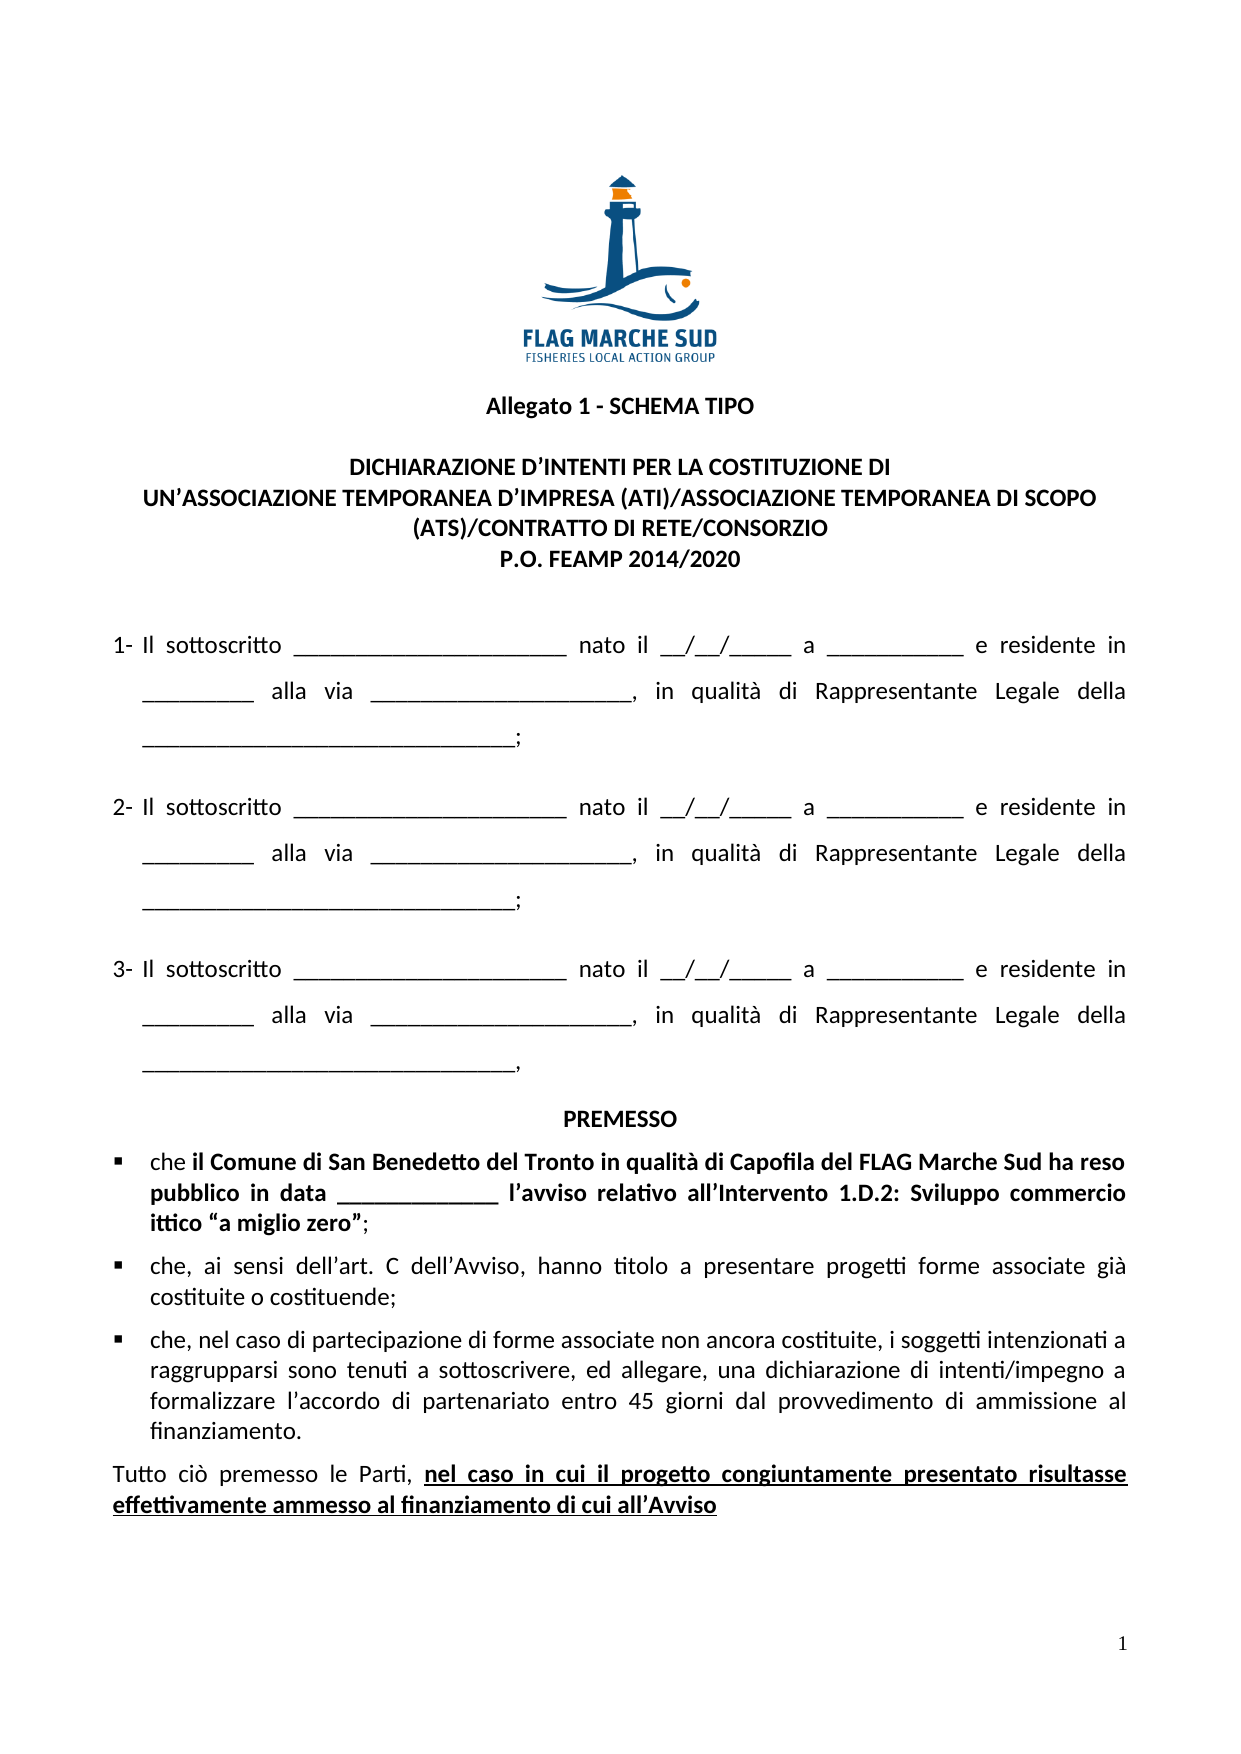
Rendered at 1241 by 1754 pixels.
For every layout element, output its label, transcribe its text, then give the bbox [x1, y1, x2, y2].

list Il sottoscritto ______________________ nato il __/__/_____ a ___________ e residente in _________ alla via _____________________, in qualità di Rappresentante Legale della ______________________________; [112, 629, 1128, 751]
list che, ai sensi dell’art. C dell’Avviso, hanno titolo a presentare progetti forme associate già costituite o costituende; [112, 1250, 1128, 1311]
list Il sottoscritto ______________________ nato il __/__/_____ a ___________ e residente in _________ alla via _____________________, in qualità di Rappresentante Legale della ______________________________; [112, 791, 1128, 913]
text UN’ASSOCIAZIONE TEMPORANEA D’IMPRESA (ATI)/ASSOCIAZIONE TEMPORANEA DI SCOPO (ATS)/CONTRATTO DI RETE/CONSORZIO [112, 482, 1128, 543]
text Allegato 1 - SCHEMA TIPO [112, 390, 1128, 421]
text Tutto ciò premesso le Parti, nel caso in cui il progetto congiuntamente presentato risultasse effettivamente ammesso al finanziamento di cui all’Avviso [112, 1458, 1128, 1519]
list che, nel caso di partecipazione di forme associate non ancora costituite, i soggetti intenzionati a raggrupparsi sono tenuti a sottoscrivere, ed allegare, una dichiarazione di intenti/impegno a formalizzare l’accordo di partenariato entro 45 giorni dal provvedimento di ammissione al finanziamento. [112, 1324, 1128, 1446]
text P.O. FEAMP 2014/2020 [112, 543, 1128, 573]
text DICHIARAZIONE D’INTENTI PER LA COSTITUZIONE DI [112, 451, 1128, 482]
picture [523, 175, 717, 362]
list Il sottoscritto ______________________ nato il __/__/_____ a ___________ e residente in _________ alla via _____________________, in qualità di Rappresentante Legale della ______________________________, [112, 953, 1128, 1075]
list che il Comune di San Benedetto del Tronto in qualità di Capofila del FLAG Marche Sud ha reso pubblico in data _____________ l’avviso relativo all’Intervento 1.D.2: Sviluppo commercio ittico “a miglio zero”; [112, 1146, 1128, 1238]
text PREMESSO [112, 1103, 1128, 1134]
